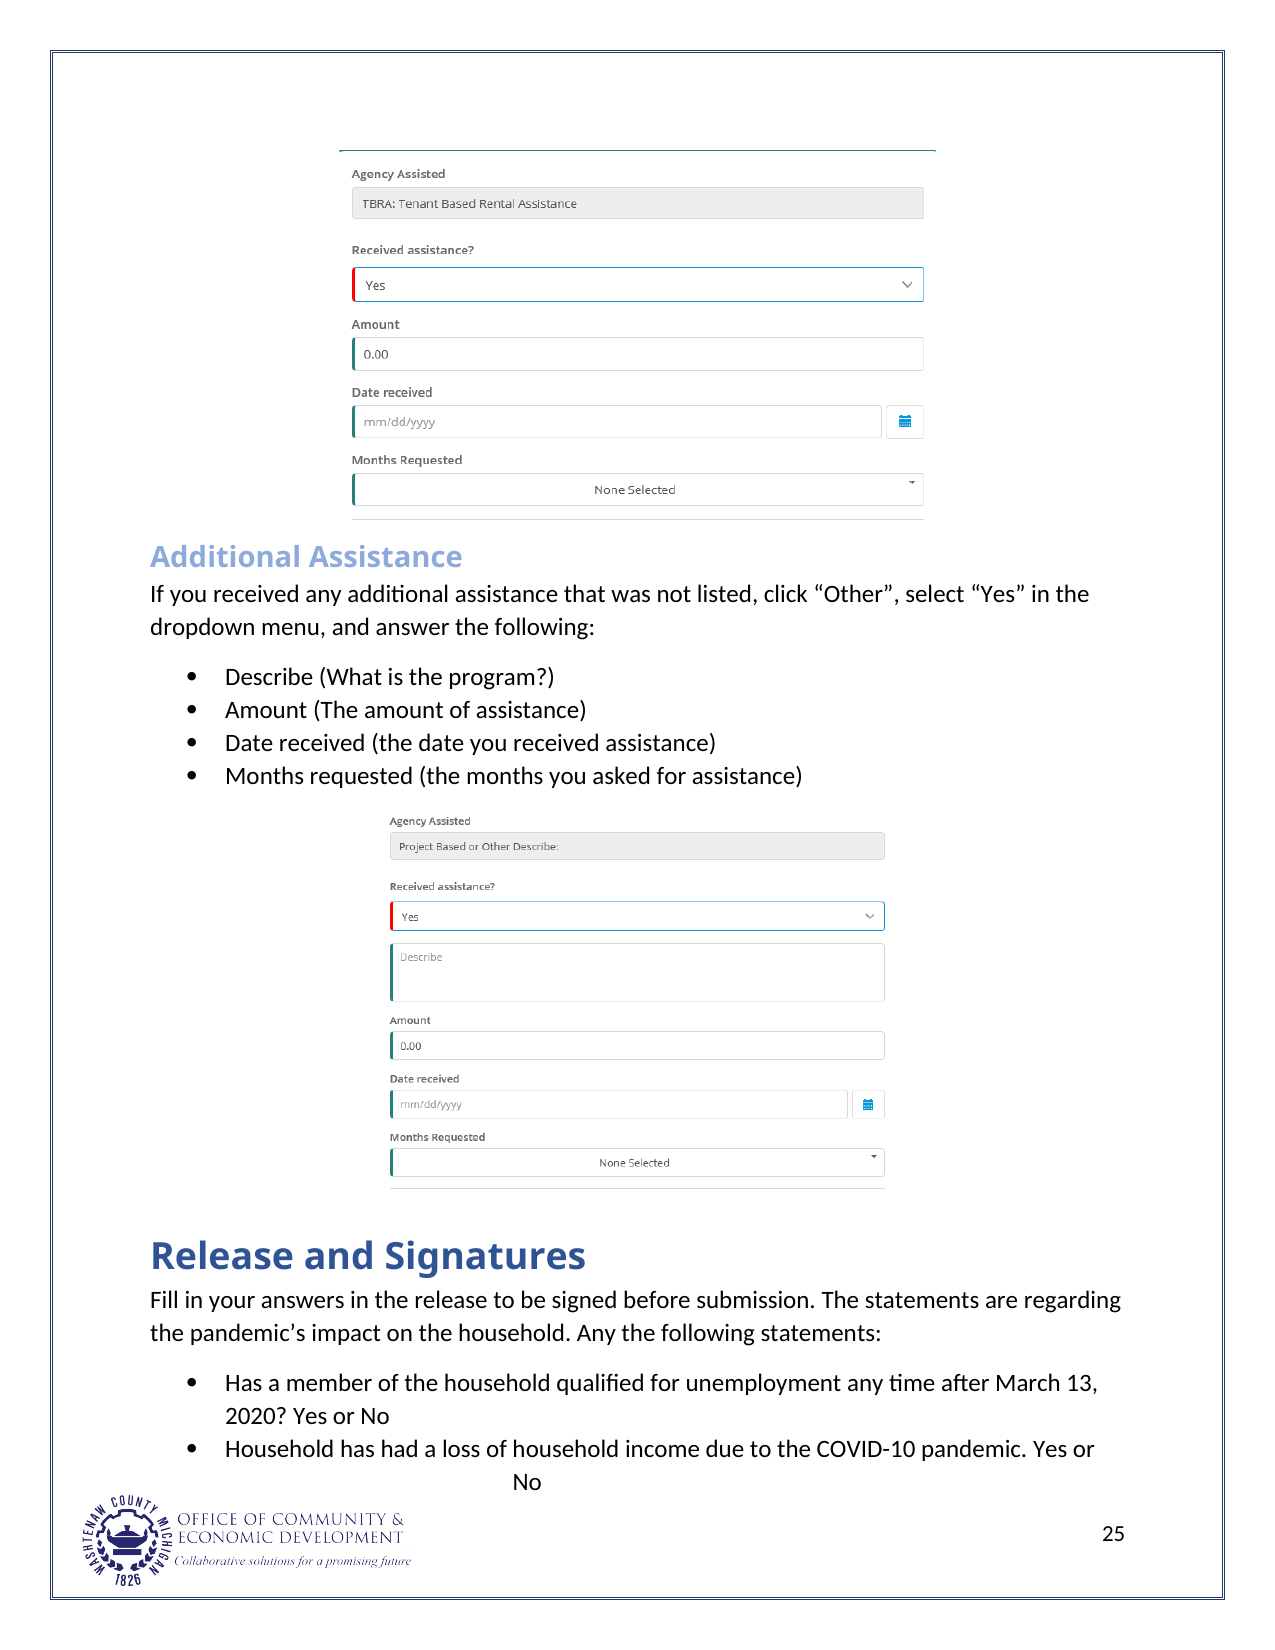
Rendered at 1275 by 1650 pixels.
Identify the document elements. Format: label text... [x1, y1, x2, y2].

subtitle Release and Signatures [150, 1229, 1125, 1280]
list Describe (What is the program?) [187, 661, 1125, 692]
list Amount (The amount of assistance) [187, 694, 1125, 724]
text If you received any additional assistance that was not listed, click “Other”, select “Yes” in the dropdown menu, and answer the following: [150, 579, 1125, 642]
list Has a member of the household qualified for unemployment any time after March 13, 2020? Yes or No [187, 1367, 1125, 1430]
text Fill in your answers in the release to be signed before submission. The statements are regarding the pandemic’s impact on the household. Any the following statements: [150, 1284, 1125, 1348]
picture [339, 150, 936, 529]
subtitle Additional Assistance [150, 536, 1125, 576]
list Months requested (the months you asked for assistance) [187, 760, 1125, 790]
list Household has had a loss of household income due to the COVID-10 pandemic. Yes or No [187, 1433, 1125, 1496]
picture [82, 1495, 419, 1586]
list Date received (the date you received assistance) [187, 727, 1125, 757]
picture [382, 809, 893, 1203]
